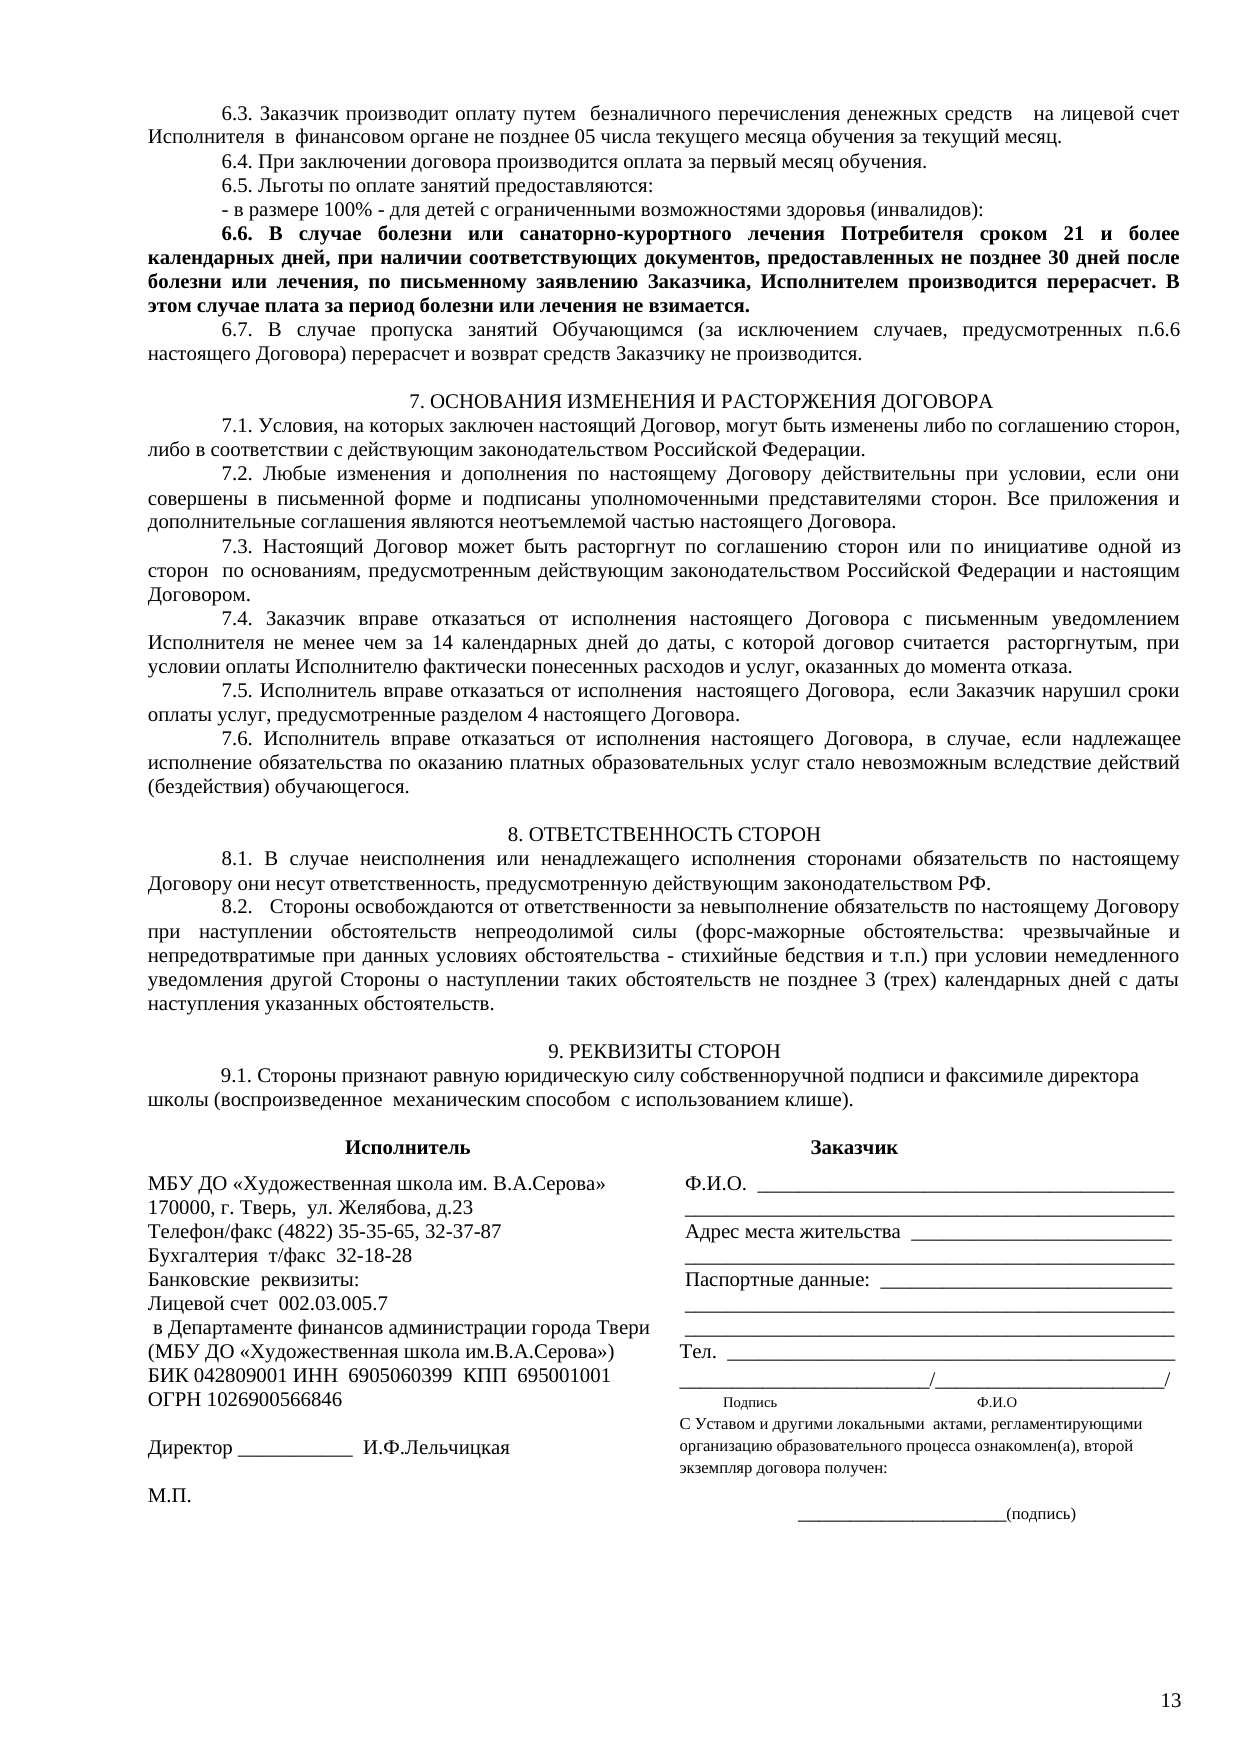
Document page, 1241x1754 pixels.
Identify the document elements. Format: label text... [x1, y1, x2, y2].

text 9.1. Стороны признают равную юридическую силу собственноручной подписи и факсимиле директора школы (воспроизведенное механическим способом с использованием клише). [148, 1063, 1181, 1111]
text 6.4. При заключении договора производится оплата за первый месяц обучения. [148, 148, 1181, 173]
table_cell Ф.И.О. ________________________________________ _______________________________________________ Адрес места жительства _________________________ _______________________________________________ Паспортные данные: ____________________________ _______________________________________________ _______________________________________________ Тел. ___________________________________________ ________________________/______________________/ Подпись Ф.И.О С Уставом и другими локальными актами, регламентирующими организацию образовательного процесса ознакомлен(а), второй экземпляр договора получен: ____________________(подпись) [679, 1171, 1194, 1524]
text 7.5. Исполнитель вправе отказаться от исполнения настоящего Договора, если Заказчик нарушил сроки оплаты услуг, предусмотренные разделом 4 настоящего Договора. [148, 678, 1181, 726]
text 6.7. В случае пропуска занятий Обучающимся (за исключением случаев, предусмотренных п.6.6 настоящего Договора) перерасчет и возврат средств Заказчику не производится. [148, 317, 1181, 365]
table_header Исполнитель [136, 1135, 679, 1171]
text - в размере 100% - для детей с ограниченными возможностями здоровья (инвалидов): [148, 197, 1181, 221]
table_header Заказчик [679, 1135, 1194, 1171]
text 8.2. Стороны освобождаются от ответственности за невыполнение обязательств по настоящему Договору при наступлении обстоятельств непреодолимой силы (форс-мажорные обстоятельства: чрезвычайные и непредотвратимые при данных условиях обстоятельства - стихийные бедствия и т.п.) при условии немедленного уведомления другой Стороны о наступлении таких обстоятельств не позднее 3 (трех) календарных дней с даты наступления указанных обстоятельств. [148, 894, 1181, 1015]
text 7.4. Заказчик вправе отказаться от исполнения настоящего Договора с письменным уведомлением Исполнителя не менее чем за 14 календарных дней до даты, с которой договор считается расторгнутым, при условии оплаты Исполнителю фактически понесенных расходов и услуг, оказанных до момента отказа. [148, 606, 1181, 678]
text 8. ОТВЕТСТВЕННОСТЬ СТОРОН [148, 822, 1181, 846]
text 7.2. Любые изменения и дополнения по настоящему Договору действительны при условии, если они совершены в письменной форме и подписаны уполномоченными представителями сторон. Все приложения и дополнительные соглашения являются неотъемлемой частью настоящего Договора. [148, 461, 1181, 533]
text 9. РЕКВИЗИТЫ СТОРОН [148, 1039, 1181, 1063]
text 6.5. Льготы по оплате занятий предоставляются: [148, 173, 1181, 197]
text 7. ОСНОВАНИЯ ИЗМЕНЕНИЯ И РАСТОРЖЕНИЯ ДОГОВОРА [148, 389, 1181, 413]
text 7.6. Исполнитель вправе отказаться от исполнения настоящего Договора, в случае, если надлежащее исполнение обязательства по оказанию платных образовательных услуг стало невозможным вследствие действий (бездействия) обучающегося. [148, 726, 1181, 798]
text 7.3. Настоящий Договор может быть расторгнут по соглашению сторон или по инициативе одной из сторон по основаниям, предусмотренным действующим законодательством Российской Федерации и настоящим Договором. [148, 533, 1181, 606]
text 6.3. Заказчик производит оплату путем безналичного перечисления денежных средств на лицевой счет Исполнителя в финансовом органе не позднее 05 числа текущего месяца обучения за текущий месяц. [148, 100, 1181, 148]
table_cell МБУ ДО «Художественная школа им. В.А.Серова» 170000, г. Тверь, ул. Желябова, д.23 Телефон/факс (4822) 35-35-65, 32-37-87 Бухгалтерия т/факс 32-18-28 Банковские реквизиты: Лицевой счет 002.03.005.7 в Департаменте финансов администрации города Твери (МБУ ДО «Художественная школа им.В.А.Серова») БИК 042809001 ИНН 6905060399 КПП 695001001 ОГРН 1026900566846 Директор ___________ И.Ф.Лельчицкая М.П. [136, 1171, 679, 1524]
text 6.6. В случае болезни или санаторно-курортного лечения Потребителя сроком 21 и более календарных дней, при наличии соответствующих документов, предоставленных не позднее 30 дней после болезни или лечения, по письменному заявлению Заказчика, Исполнителем производится перерасчет. В этом случае плата за период болезни или лечения не взимается. [148, 221, 1181, 317]
text 8.1. В случае неисполнения или ненадлежащего исполнения сторонами обязательств по настоящему Договору они несут ответственность, предусмотренную действующим законодательством РФ. [148, 846, 1181, 894]
text 7.1. Условия, на которых заключен настоящий Договор, могут быть изменены либо по соглашению сторон, либо в соответствии с действующим законодательством Российской Федерации. [148, 413, 1181, 461]
